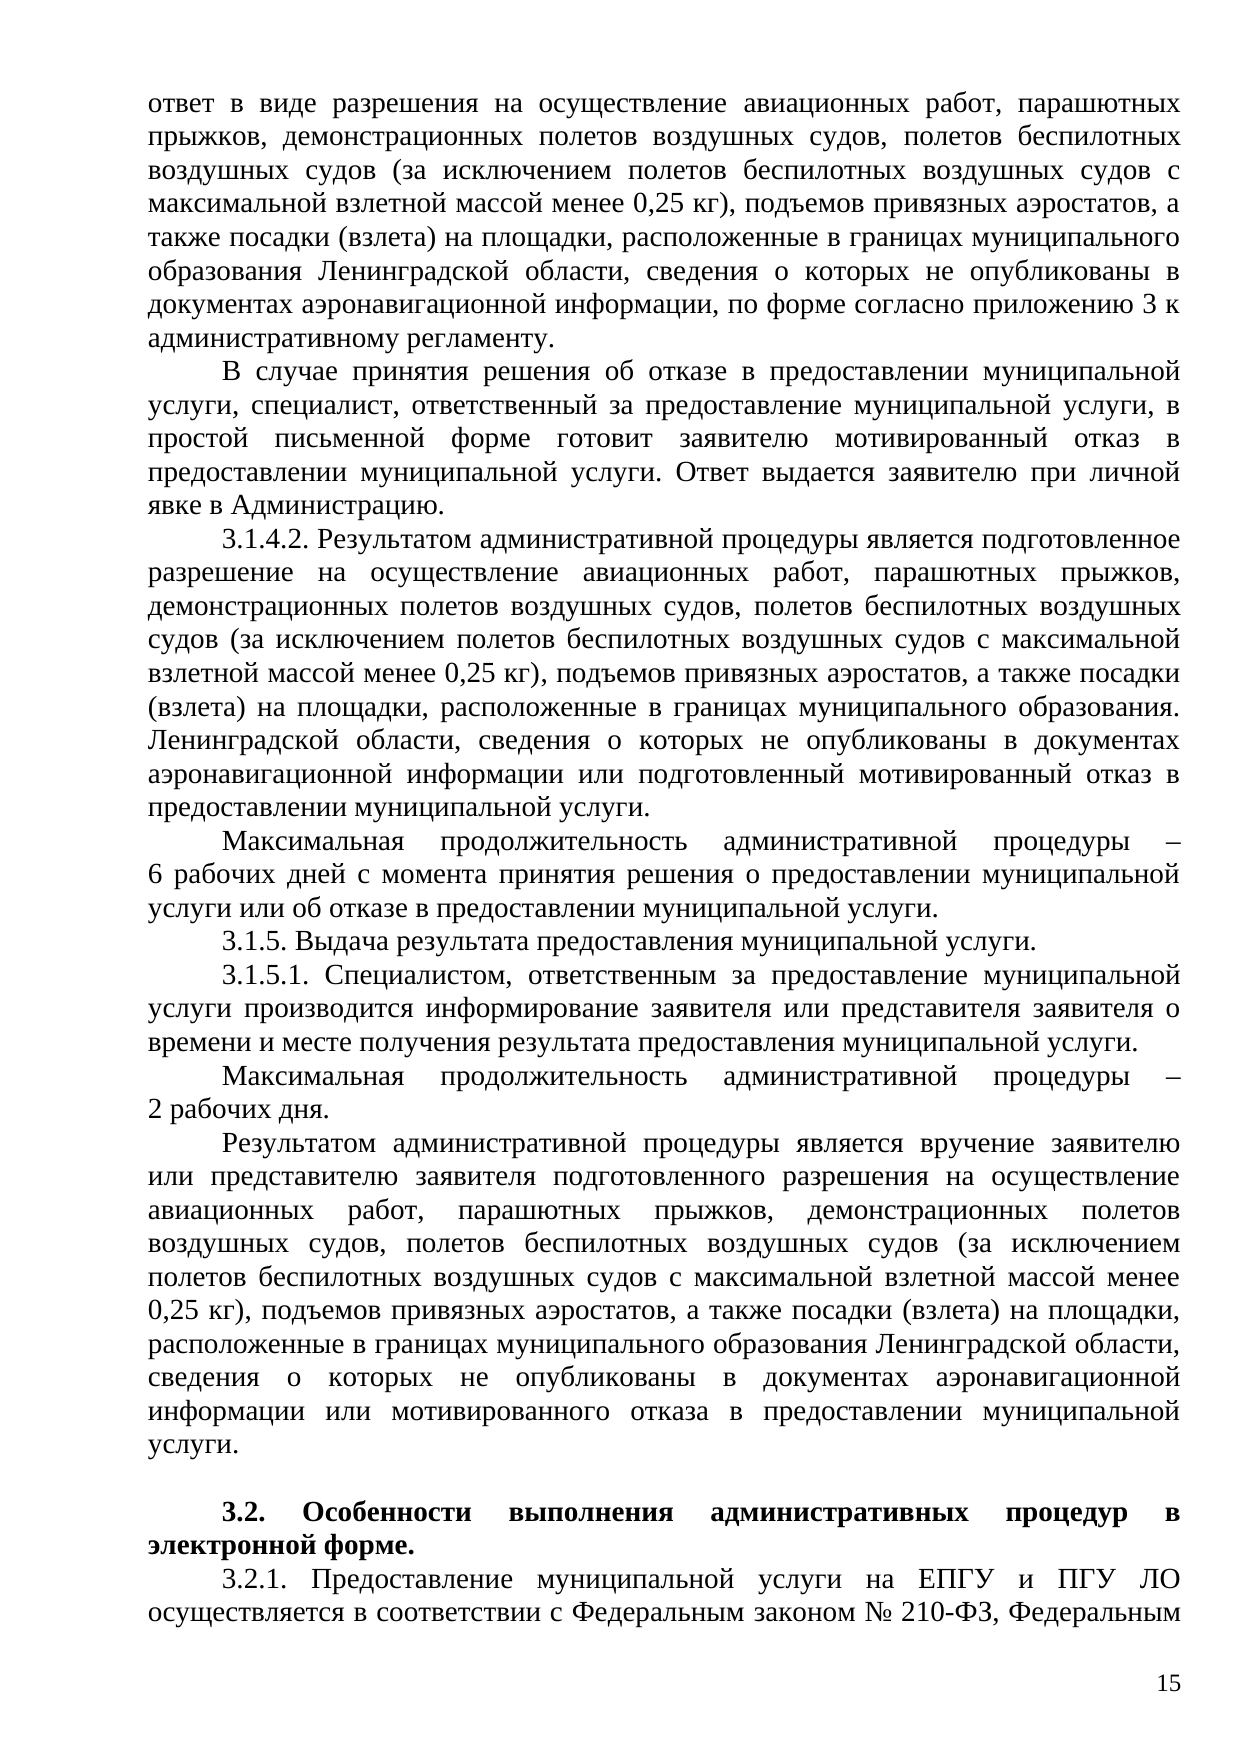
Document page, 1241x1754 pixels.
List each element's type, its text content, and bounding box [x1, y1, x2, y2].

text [148, 1561, 1181, 1628]
text В случае принятия решения об отказе в предоставлении муниципальной услуги, специалист, ответственный за предоставление муниципальной услуги, в простой письменной форме готовит заявителю мотивированный отказ в предоставлении муниципальной услуги. Ответ выдается заявителю при личной явке в Администрацию. [148, 353, 1181, 521]
text Максимальная продолжительность административной процедуры – 6 рабочих дней с момента принятия решения о предоставлении муниципальной услуги или об отказе в предоставлении муниципальной услуги. [148, 823, 1181, 923]
text 3.1.5. Выдача результата предоставления муниципальной услуги. [148, 923, 1181, 957]
text 3.1.5.1. Специалистом, ответственным за предоставление муниципальной услуги производится информирование заявителя или представителя заявителя о времени и месте получения результата предоставления муниципальной услуги. [148, 957, 1181, 1058]
text Максимальная продолжительность административной процедуры – 2 рабочих дня. [148, 1058, 1181, 1125]
text 3.2. Особенности выполнения административных процедур в электронной форме. [148, 1494, 1181, 1561]
text 3.1.4.2. Результатом административной процедуры является подготовленное разрешение на осуществление авиационных работ, парашютных прыжков, демонстрационных полетов воздушных судов, полетов беспилотных воздушных судов (за исключением полетов беспилотных воздушных судов с максимальной взлетной массой менее 0,25 кг), подъемов привязных аэростатов, а также посадки (взлета) на площадки, расположенные в границах муниципального образования. Ленинградской области, сведения о которых не опубликованы в документах аэронавигационной информации или подготовленный мотивированный отказ в предоставлении муниципальной услуги. [148, 521, 1181, 823]
text Результатом административной процедуры является вручение заявителю или представителю заявителя подготовленного разрешения на осуществление авиационных работ, парашютных прыжков, демонстрационных полетов воздушных судов, полетов беспилотных воздушных судов (за исключением полетов беспилотных воздушных судов с максимальной взлетной массой менее 0,25 кг), подъемов привязных аэростатов, а также посадки (взлета) на площадки, расположенные в границах муниципального образования Ленинградской области, сведения о которых не опубликованы в документах аэронавигационной информации или мотивированного отказа в предоставлении муниципальной услуги. [148, 1125, 1181, 1460]
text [148, 85, 1181, 353]
